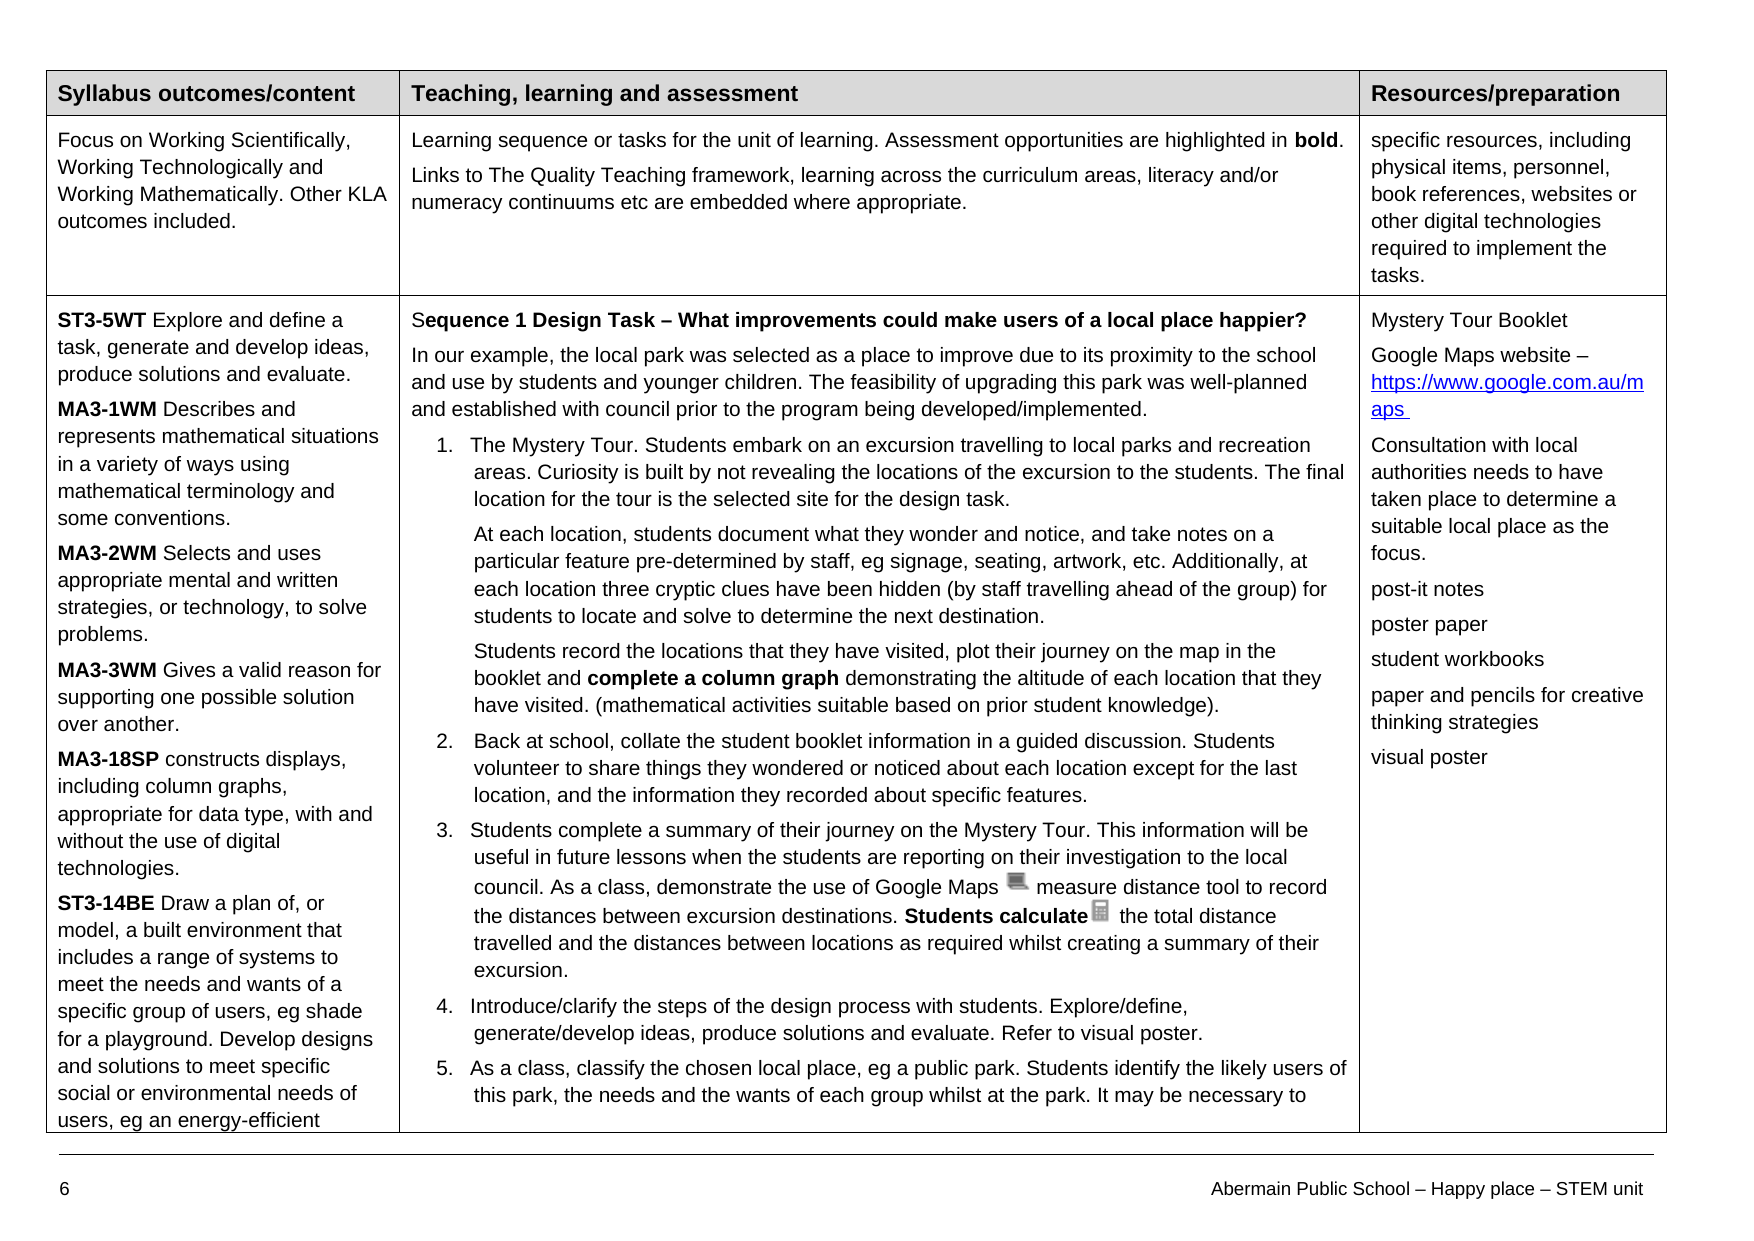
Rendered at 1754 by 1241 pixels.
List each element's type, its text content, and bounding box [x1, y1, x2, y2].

table_header Teaching, learning and assessment [400, 71, 1359, 115]
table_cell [400, 296, 1359, 1132]
table_header Syllabus outcomes/content [47, 71, 399, 115]
table_header Resources/preparation [1360, 71, 1666, 115]
picture [1005, 869, 1031, 895]
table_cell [1360, 296, 1666, 1132]
table_cell Focus on Working Scientifically, Working Technologically and Working Mathematically. Other KLA outcomes included. [47, 116, 399, 295]
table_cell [47, 296, 399, 1132]
picture [1088, 898, 1114, 924]
table_cell Learning sequence or tasks for the unit of learning. Assessment opportunities are highlighted in bold. Links to The Quality Teaching framework, learning across the curriculum areas, literacy and/or numeracy continuums etc are embedded where appropriate. [400, 116, 1359, 295]
table_cell specific resources, including physical items, personnel, book references, websites or other digital technologies required to implement the tasks. [1360, 116, 1666, 295]
